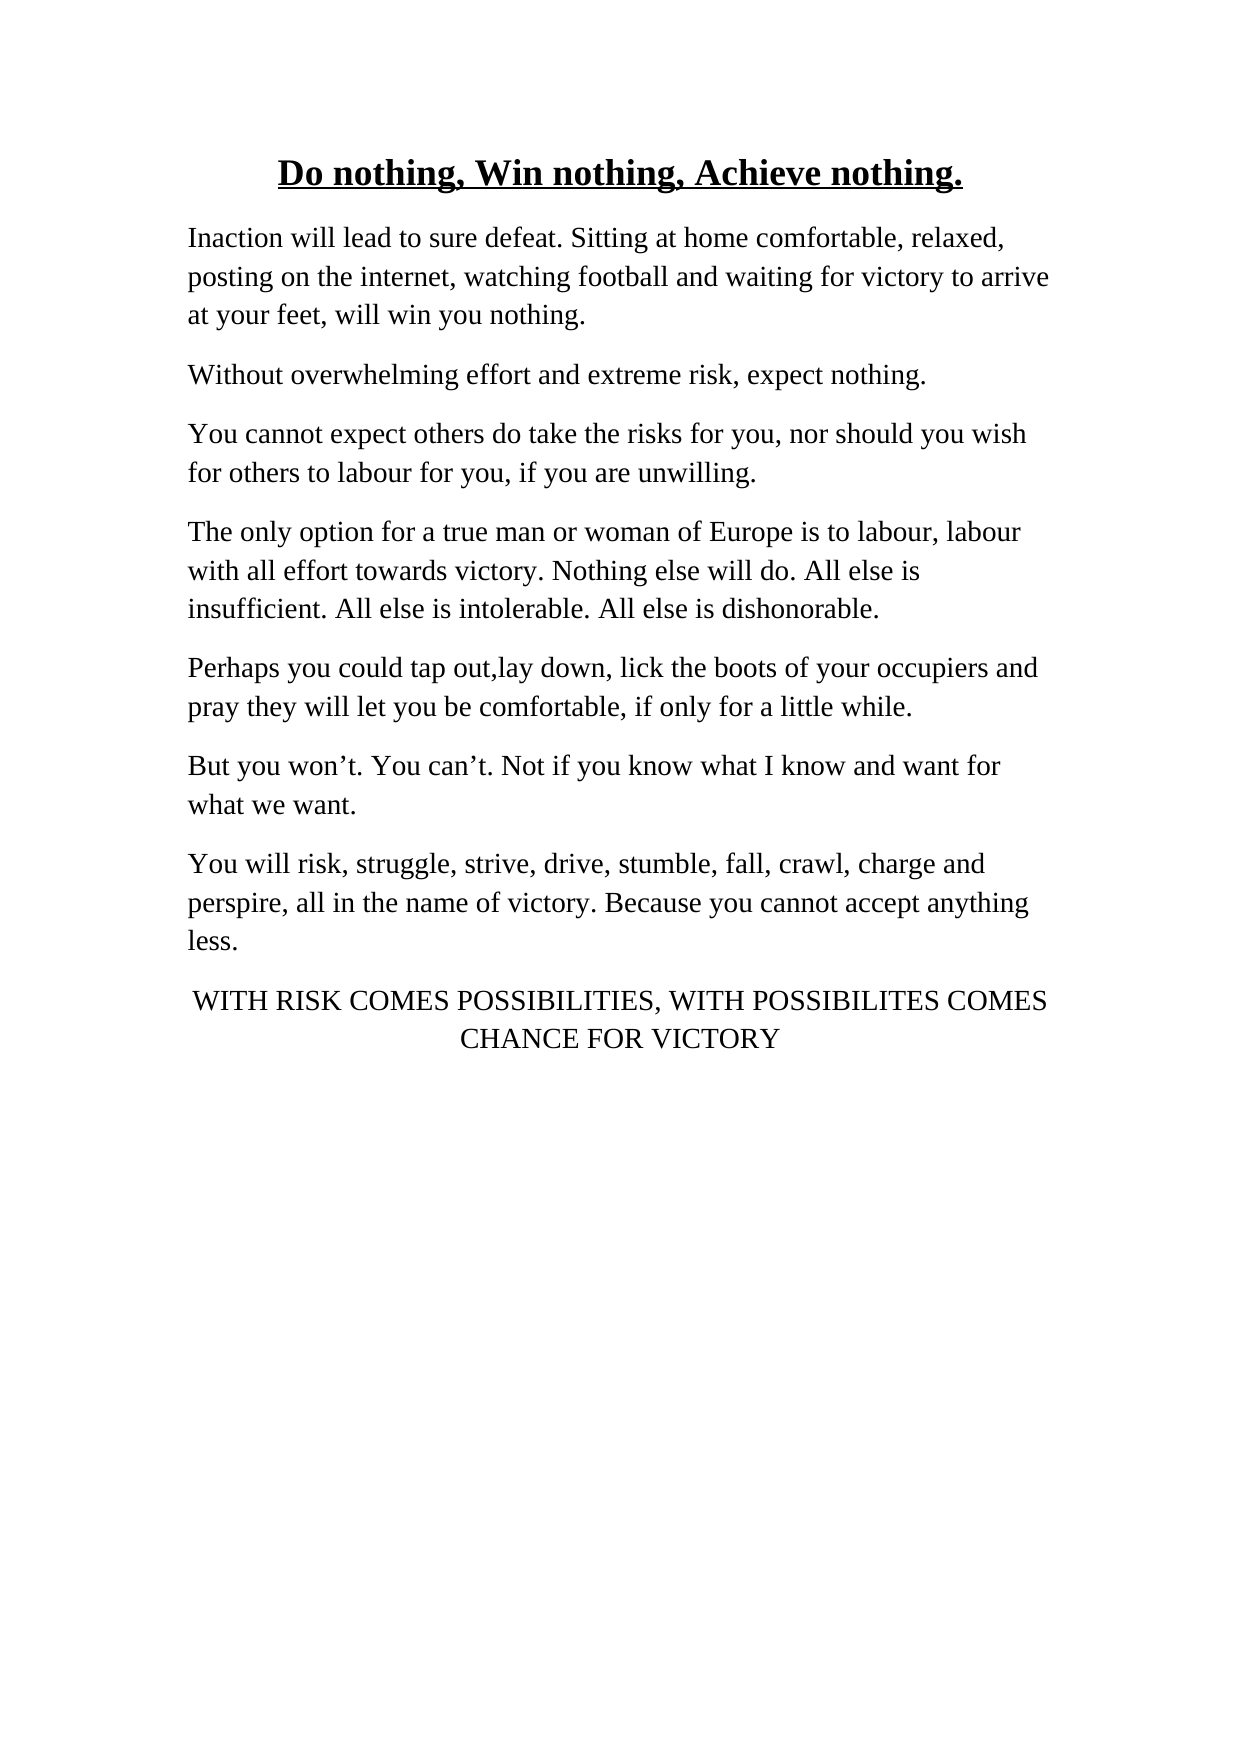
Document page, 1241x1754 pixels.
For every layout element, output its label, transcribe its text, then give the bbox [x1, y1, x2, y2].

text Do nothing, Win nothing, Achieve nothing. [187, 150, 1053, 193]
text The only option for a true man or woman of Europe is to labour, labour with all effort towards victory. Nothing else will do. All else is insufficient. All else is intolerable. All else is dishonorable. [187, 514, 1053, 625]
text Without overwhelming effort and extreme risk, expect nothing. [187, 357, 1053, 390]
text But you won’t. You can’t. Not if you know what I know and want for what we want. [187, 748, 1053, 821]
text You cannot expect others do take the risks for you, nor should you wish for others to labour for you, if you are unwilling. [187, 416, 1053, 488]
text Perhaps you could tap out,lay down, lick the boots of your occupiers and pray they will let you be comfortable, if only for a little while. [187, 651, 1053, 723]
text You will risk, struggle, strive, drive, stumble, fall, crawl, charge and perspire, all in the name of victory. Because you cannot accept anything less. [187, 846, 1053, 957]
text WITH RISK COMES POSSIBILITIES, WITH POSSIBILITES COMES CHANCE FOR VICTORY [187, 983, 1053, 1055]
text Inaction will lead to sure defeat. Sitting at home comfortable, relaxed, posting on the internet, watching football and waiting for victory to arrive at your feet, will win you nothing. [187, 220, 1053, 331]
